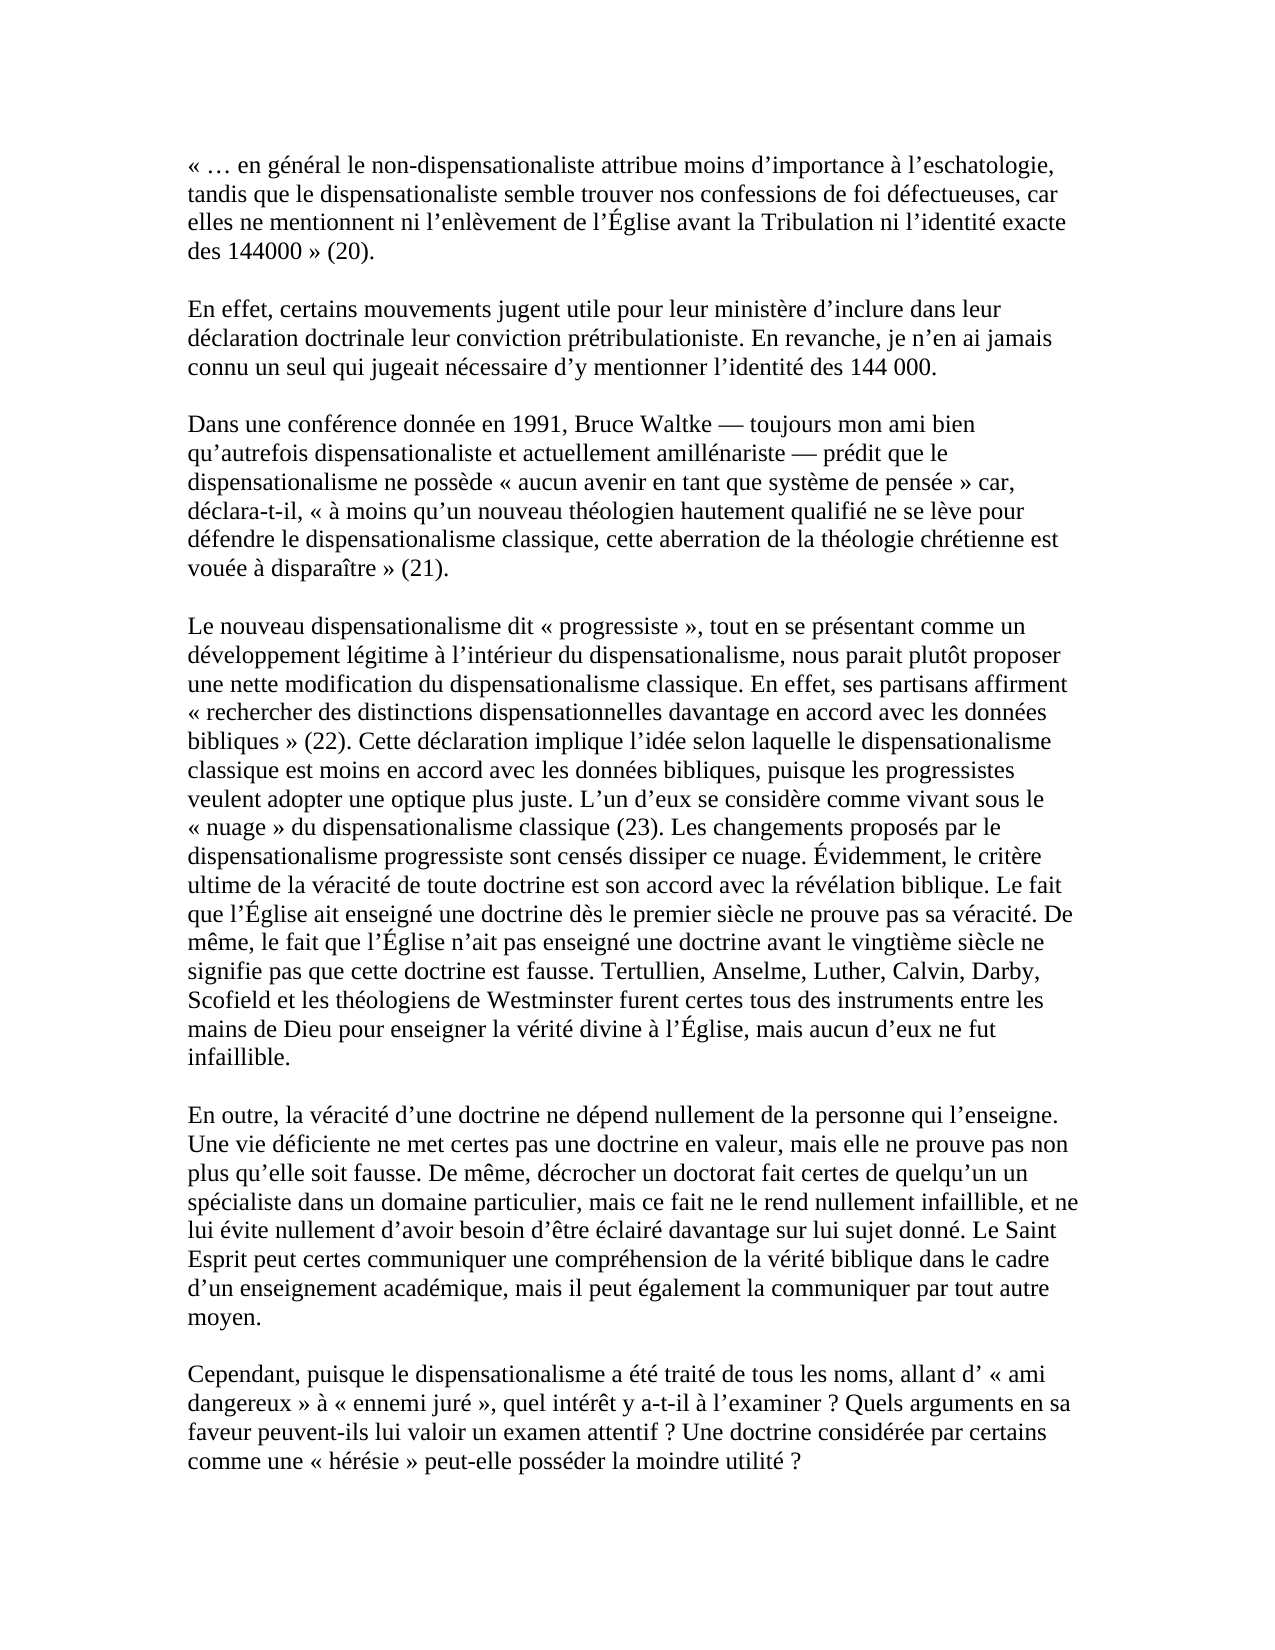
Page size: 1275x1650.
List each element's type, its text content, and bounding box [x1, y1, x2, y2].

text Le nouveau dispensationalisme dit « progressiste », tout en se présentant comme un développement légitime à l’intérieur du dispensationalisme, nous parait plutôt proposer une nette modification du dispensationalisme classique. En effet, ses partisans affirment « rechercher des distinctions dispensationnelles davantage en accord avec les données bibliques » (22). Cette déclaration implique l’idée selon laquelle le dispensationalisme classique est moins en accord avec les données bibliques, puisque les progressistes veulent adopter une optique plus juste. L’un d’eux se considère comme vivant sous le « nuage » du dispensationalisme classique (23). Les changements proposés par le dispensationalisme progressiste sont censés dissiper ce nuage. Évidemment, le critère ultime de la véracité de toute doctrine est son accord avec la révélation biblique. Le fait que l’Église ait enseigné une doctrine dès le premier siècle ne prouve pas sa véracité. De même, le fait que l’Église n’ait pas enseigné une doctrine avant le vingtième siècle ne signifie pas que cette doctrine est fausse. Tertullien, Anselme, Luther, Calvin, Darby, Scofield et les théologiens de Westminster furent certes tous des instruments entre les mains de Dieu pour enseigner la vérité divine à l’Église, mais aucun d’eux ne fut infaillible. [187, 611, 1087, 1071]
text « … en général le non-dispensationaliste attribue moins d’importance à l’eschatologie, tandis que le dispensationaliste semble trouver nos confessions de foi défectueuses, car elles ne mentionnent ni l’enlèvement de l’Église avant la Tribulation ni l’identité exacte des 144000 » (20). [187, 150, 1087, 265]
text Cependant, puisque le dispensationalisme a été traité de tous les noms, allant d’ « ami dangereux » à « ennemi juré », quel intérêt y a-t-il à l’examiner ? Quels arguments en sa faveur peuvent-ils lui valoir un examen attentif ? Une doctrine considérée par certains comme une « hérésie » peut-elle posséder la moindre utilité ? [187, 1359, 1087, 1474]
text En effet, certains mouvements jugent utile pour leur ministère d’inclure dans leur déclaration doctrinale leur conviction prétribulationiste. En revanche, je n’en ai jamais connu un seul qui jugeait nécessaire d’y mentionner l’identité des 144 000. [187, 294, 1087, 380]
text En outre, la véracité d’une doctrine ne dépend nullement de la personne qui l’enseigne. Une vie déficiente ne met certes pas une doctrine en valeur, mais elle ne prouve pas non plus qu’elle soit fausse. De même, décrocher un doctorat fait certes de quelqu’un un spécialiste dans un domaine particulier, mais ce fait ne le rend nullement infaillible, et ne lui évite nullement d’avoir besoin d’être éclairé davantage sur lui sujet donné. Le Saint Esprit peut certes communiquer une compréhension de la vérité biblique dans le cadre d’un enseignement académique, mais il peut également la communiquer par tout autre moyen. [187, 1100, 1087, 1330]
text Dans une conférence donnée en 1991, Bruce Waltke — toujours mon ami bien qu’autrefois dispensationaliste et actuellement amillénariste — prédit que le dispensationalisme ne possède « aucun avenir en tant que système de pensée » car, déclara-t-il, « à moins qu’un nouveau théologien hautement qualifié ne se lève pour défendre le dispensationalisme classique, cette aberration de la théologie chrétienne est vouée à disparaître » (21). [187, 409, 1087, 582]
